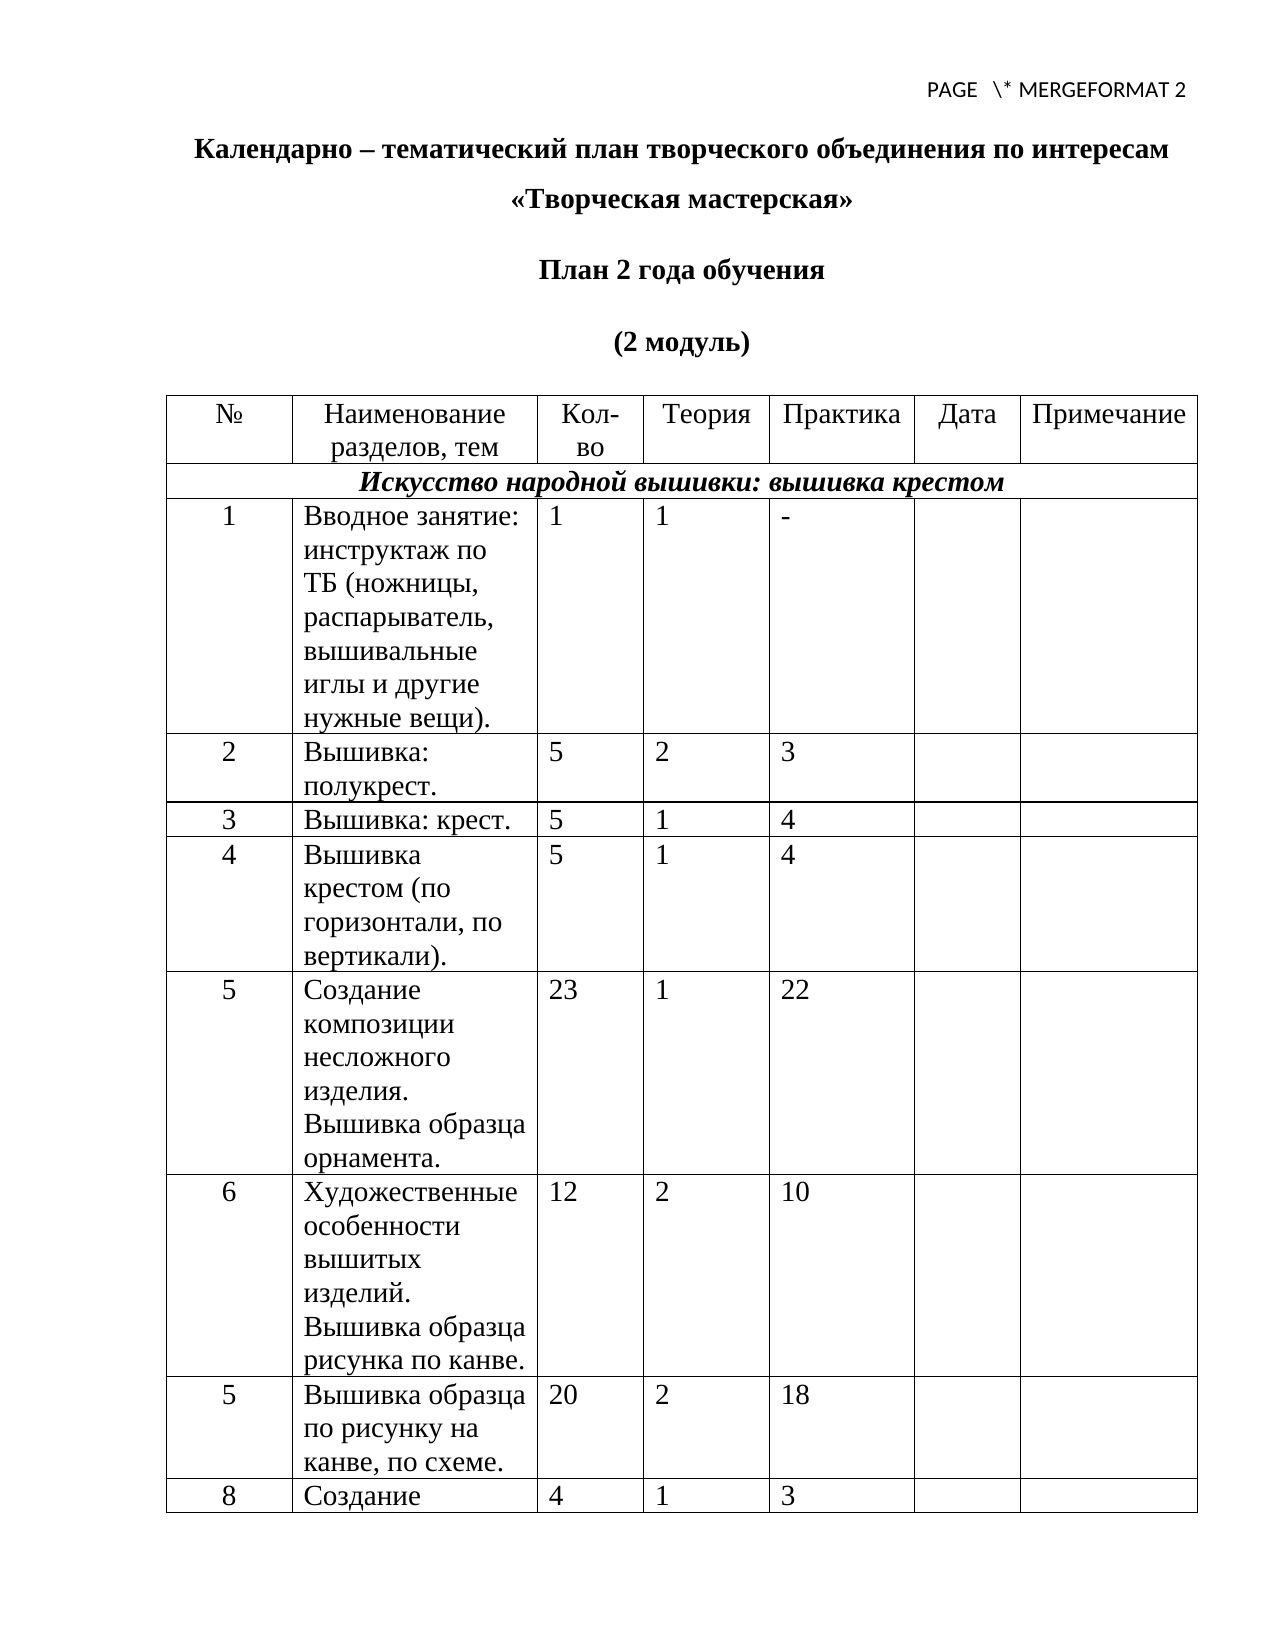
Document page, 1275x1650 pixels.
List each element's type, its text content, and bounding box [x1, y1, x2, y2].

table_header Наименование разделов, тем [293, 396, 537, 463]
table_cell [1021, 837, 1197, 971]
table_cell 4 [770, 837, 914, 971]
table_header Примечание [1021, 396, 1197, 463]
table_cell 3 [770, 1479, 914, 1512]
table_cell [915, 1175, 1020, 1376]
text План 2 года обучения [177, 252, 1186, 286]
table_cell 1 [644, 837, 769, 971]
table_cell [293, 1479, 537, 1512]
table_cell [1021, 499, 1197, 733]
table_cell 5 [167, 1377, 292, 1477]
table_cell [915, 837, 1020, 971]
table_cell Художественные особенности вышитых изделий. Вышивка образца рисунка по канве. [293, 1175, 537, 1376]
table_cell 1 [167, 499, 292, 733]
text (2 модуль) [177, 324, 1186, 357]
table_cell [1021, 1175, 1197, 1376]
table_cell [915, 734, 1020, 801]
table_cell 8 [167, 1479, 292, 1512]
table_cell 22 [770, 972, 914, 1173]
table_cell [915, 499, 1020, 733]
table_header Теория [644, 396, 769, 463]
table_cell [1021, 1377, 1197, 1477]
table_cell 23 [538, 972, 643, 1173]
table_cell [1021, 803, 1197, 836]
table_cell 20 [538, 1377, 643, 1477]
table_cell 4 [167, 837, 292, 971]
table_cell 2 [644, 1175, 769, 1376]
table_cell 1 [644, 1479, 769, 1512]
table_cell 5 [538, 803, 643, 836]
table_cell 5 [538, 734, 643, 801]
table_cell - [770, 499, 914, 733]
table_cell 6 [167, 1175, 292, 1376]
table_cell 3 [167, 803, 292, 836]
table_cell 5 [167, 972, 292, 1173]
table_cell 1 [644, 499, 769, 733]
table_cell [1021, 1479, 1197, 1512]
table_cell Вводное занятие: инструктаж по ТБ (ножницы, распарыватель, вышивальные иглы и другие нужные вещи). [293, 499, 537, 733]
table_cell 4 [538, 1479, 643, 1512]
table_header Практика [770, 396, 914, 463]
table_cell 2 [167, 734, 292, 801]
table_cell 1 [538, 499, 643, 733]
table_cell 2 [644, 734, 769, 801]
table_header № [167, 396, 292, 463]
table_header Дата [915, 396, 1020, 463]
table_cell 2 [644, 1377, 769, 1477]
table_cell 5 [538, 837, 643, 971]
table_cell [915, 803, 1020, 836]
table_cell [915, 972, 1020, 1173]
text Календарно – тематический план творческого объединения по интересам «Творческая мастерская» [177, 131, 1186, 215]
table_cell 12 [538, 1175, 643, 1376]
table_cell [915, 1479, 1020, 1512]
table_cell 1 [644, 803, 769, 836]
table_cell Вышивка образца по рисунку на канве, по схеме. [293, 1377, 537, 1477]
table_cell 1 [644, 972, 769, 1173]
table_cell Вышивка крестом (по горизонтали, по вертикали). [293, 837, 537, 971]
table_cell [915, 1377, 1020, 1477]
table_header Кол-во [538, 396, 643, 463]
table_cell Искусство народной вышивки: вышивка крестом [167, 464, 1197, 497]
table_cell Вышивка: полукрест. [293, 734, 537, 801]
table_cell [1021, 972, 1197, 1173]
table_cell [1021, 734, 1197, 801]
table_cell 4 [770, 803, 914, 836]
table_cell Вышивка: крест. [293, 803, 537, 836]
table_cell Создание композиции несложного изделия. Вышивка образца орнамента. [293, 972, 537, 1173]
table_cell 3 [770, 734, 914, 801]
table_cell 18 [770, 1377, 914, 1477]
table_cell 10 [770, 1175, 914, 1376]
